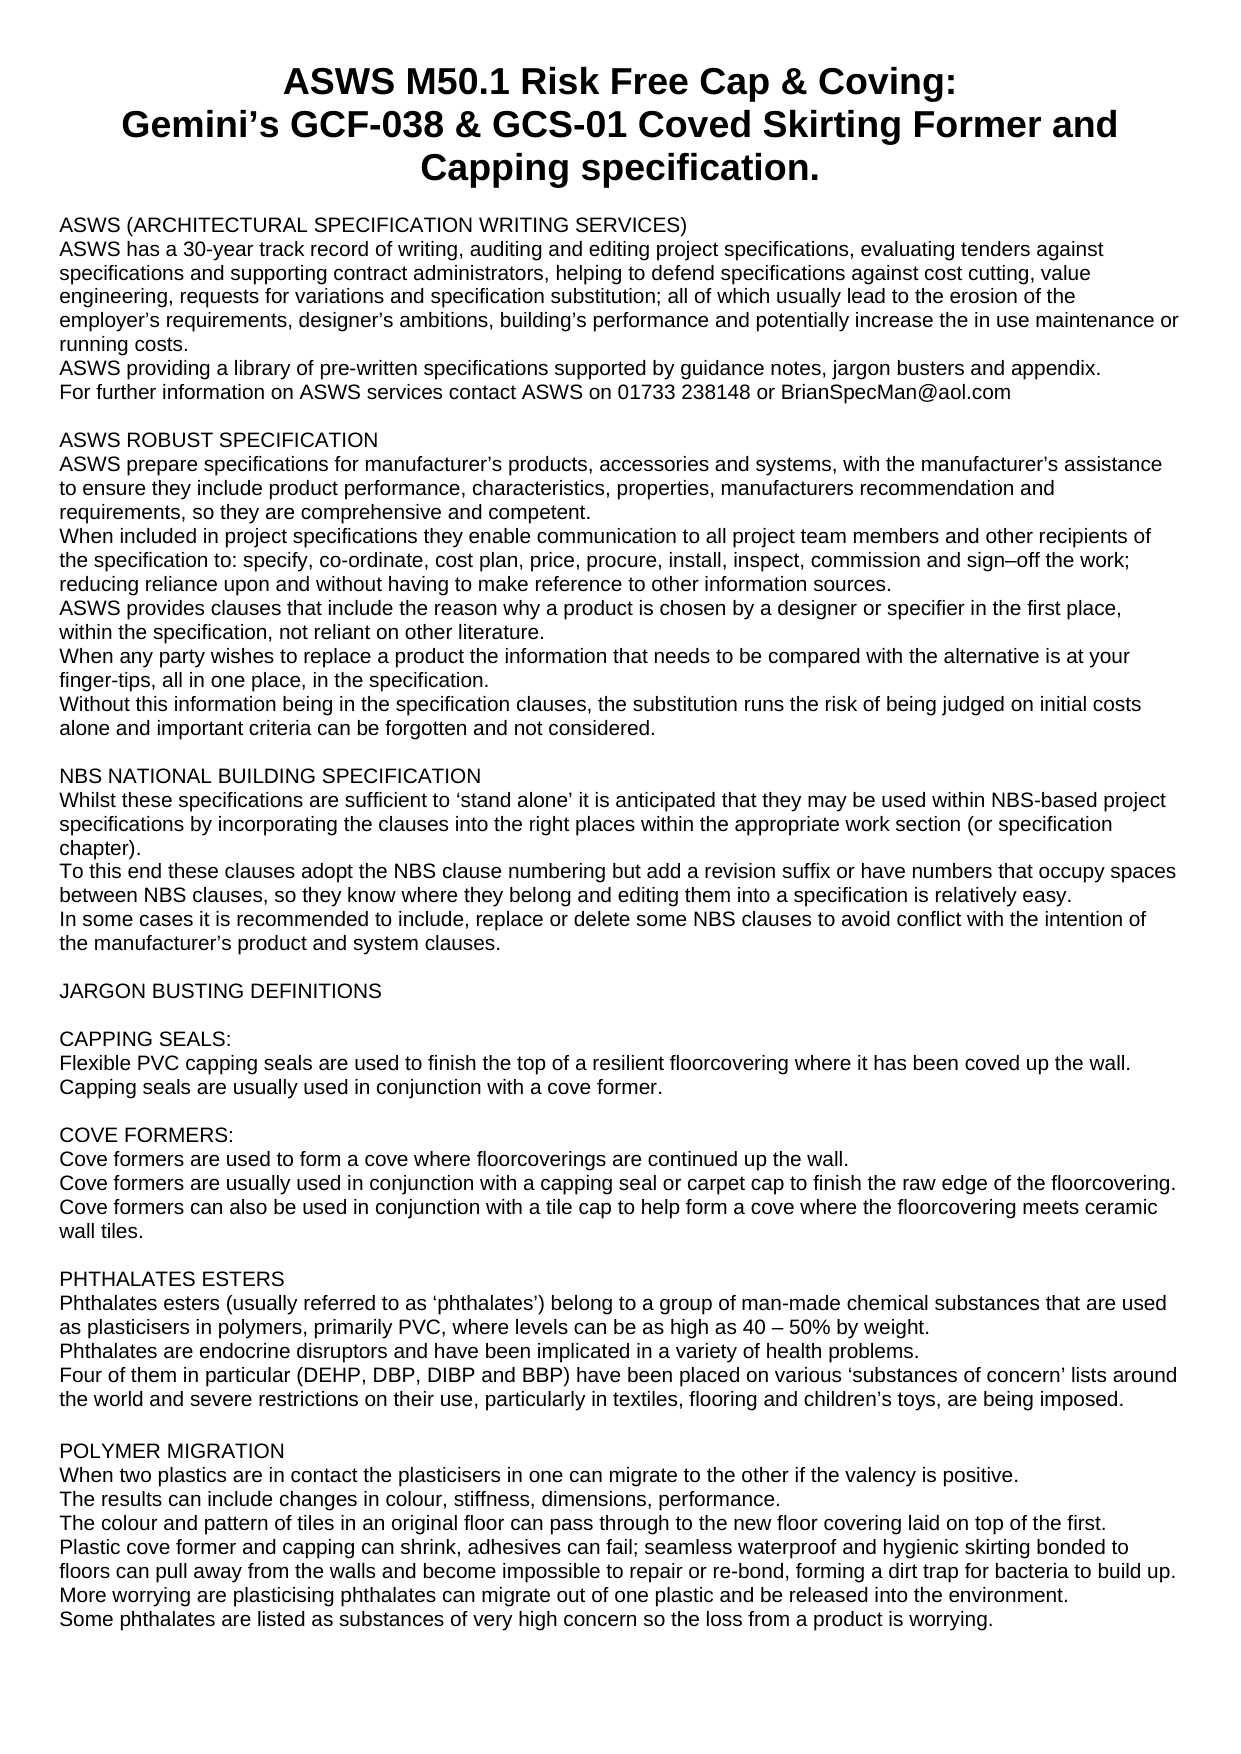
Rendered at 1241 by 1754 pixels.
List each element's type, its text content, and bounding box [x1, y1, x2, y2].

text Cove formers are used to form a cove where floorcoverings are continued up the wall. [59, 1147, 1181, 1171]
text Cove formers are usually used in conjunction with a capping seal or carpet cap to finish the raw edge of the floorcovering. [59, 1171, 1181, 1195]
text PHTHALATES ESTERS Phthalates esters (usually referred to as ‘phthalates’) belong to a group of man-made chemical substances that are used as plasticisers in polymers, primarily PVC, where levels can be as high as 40 – 50% by weight. Phthalates are endocrine disruptors and have been implicated in a variety of health problems. Four of them in particular (DEHP, DBP, DIBP and BBP) have been placed on various ‘substances of concern’ lists around the world and severe restrictions on their use, particularly in textiles, flooring and children’s toys, are being imposed. [59, 1267, 1181, 1410]
text Whilst these specifications are sufficient to ‘stand alone’ it is anticipated that they may be used within NBS-based project specifications by incorporating the clauses into the right places within the appropriate work section (or specification chapter). [59, 787, 1181, 859]
text POLYMER MIGRATION When two plastics are in contact the plasticisers in one can migrate to the other if the valency is positive. The results can include changes in colour, stiffness, dimensions, performance. The colour and pattern of tiles in an original floor can pass through to the new floor covering laid on top of the first. Plastic cove former and capping can shrink, adhesives can fail; seamless waterproof and hygienic skirting bonded to floors can pull away from the walls and become impossible to repair or re-bond, forming a dirt trap for bacteria to build up. More worrying are plasticising phthalates can migrate out of one plastic and be released into the environment. Some phthalates are listed as substances of very high concern so the loss from a product is worrying. [59, 1439, 1181, 1631]
text Cove formers can also be used in conjunction with a tile cap to help form a cove where the floorcovering meets ceramic wall tiles. [59, 1195, 1181, 1243]
text In some cases it is recommended to include, replace or delete some NBS clauses to avoid conflict with the intention of the manufacturer’s product and system clauses. [59, 907, 1181, 955]
text When included in project specifications they enable communication to all project team members and other recipients of the specification to: specify, co-ordinate, cost plan, price, procure, install, inspect, commission and sign–off the work; reducing reliance upon and without having to make reference to other information sources. [59, 524, 1181, 596]
text To this end these clauses adopt the NBS clause numbering but add a revision suffix or have numbers that occupy spaces between NBS clauses, so they know where they belong and editing them into a specification is relatively easy. [59, 859, 1181, 907]
text ASWS (ARCHITECTURAL SPECIFICATION WRITING SERVICES) [59, 212, 1181, 236]
text Flexible PVC capping seals are used to finish the top of a resilient floorcovering where it has been coved up the wall. Capping seals are usually used in conjunction with a cove former. [59, 1051, 1181, 1099]
text COVE FORMERS: [59, 1123, 1181, 1147]
text CAPPING SEALS: [59, 1027, 1181, 1051]
text ASWS providing a library of pre-written specifications supported by guidance notes, jargon busters and appendix. [59, 356, 1181, 380]
text NBS NATIONAL BUILDING SPECIFICATION [59, 763, 1181, 787]
text ASWS M50.1 Risk Free Cap & Coving: [59, 59, 1181, 102]
text ASWS prepare specifications for manufacturer’s products, accessories and systems, with the manufacturer’s assistance to ensure they include product performance, characteristics, properties, manufacturers recommendation and requirements, so they are comprehensive and competent. [59, 452, 1181, 524]
text ASWS provides clauses that include the reason why a product is chosen by a designer or specifier in the first place, within the specification, not reliant on other literature. [59, 596, 1181, 644]
text Gemini’s GCF-038 & GCS-01 Coved Skirting Former and Capping specification. [59, 102, 1181, 188]
text ASWS ROBUST SPECIFICATION [59, 428, 1181, 452]
text ASWS has a 30-year track record of writing, auditing and editing project specifications, evaluating tenders against specifications and supporting contract administrators, helping to defend specifications against cost cutting, value engineering, requests for variations and specification substitution; all of which usually lead to the erosion of the employer’s requirements, designer’s ambitions, building’s performance and potentially increase the in use maintenance or running costs. [59, 236, 1181, 356]
text For further information on ASWS services contact ASWS on 01733 238148 or BrianSpecMan@aol.com [59, 380, 1181, 404]
text JARGON BUSTING DEFINITIONS [59, 979, 1181, 1003]
text When any party wishes to replace a product the information that needs to be compared with the alternative is at your finger-tips, all in one place, in the specification. Without this information being in the specification clauses, the substitution runs the risk of being judged on initial costs alone and important criteria can be forgotten and not considered. [59, 644, 1181, 739]
